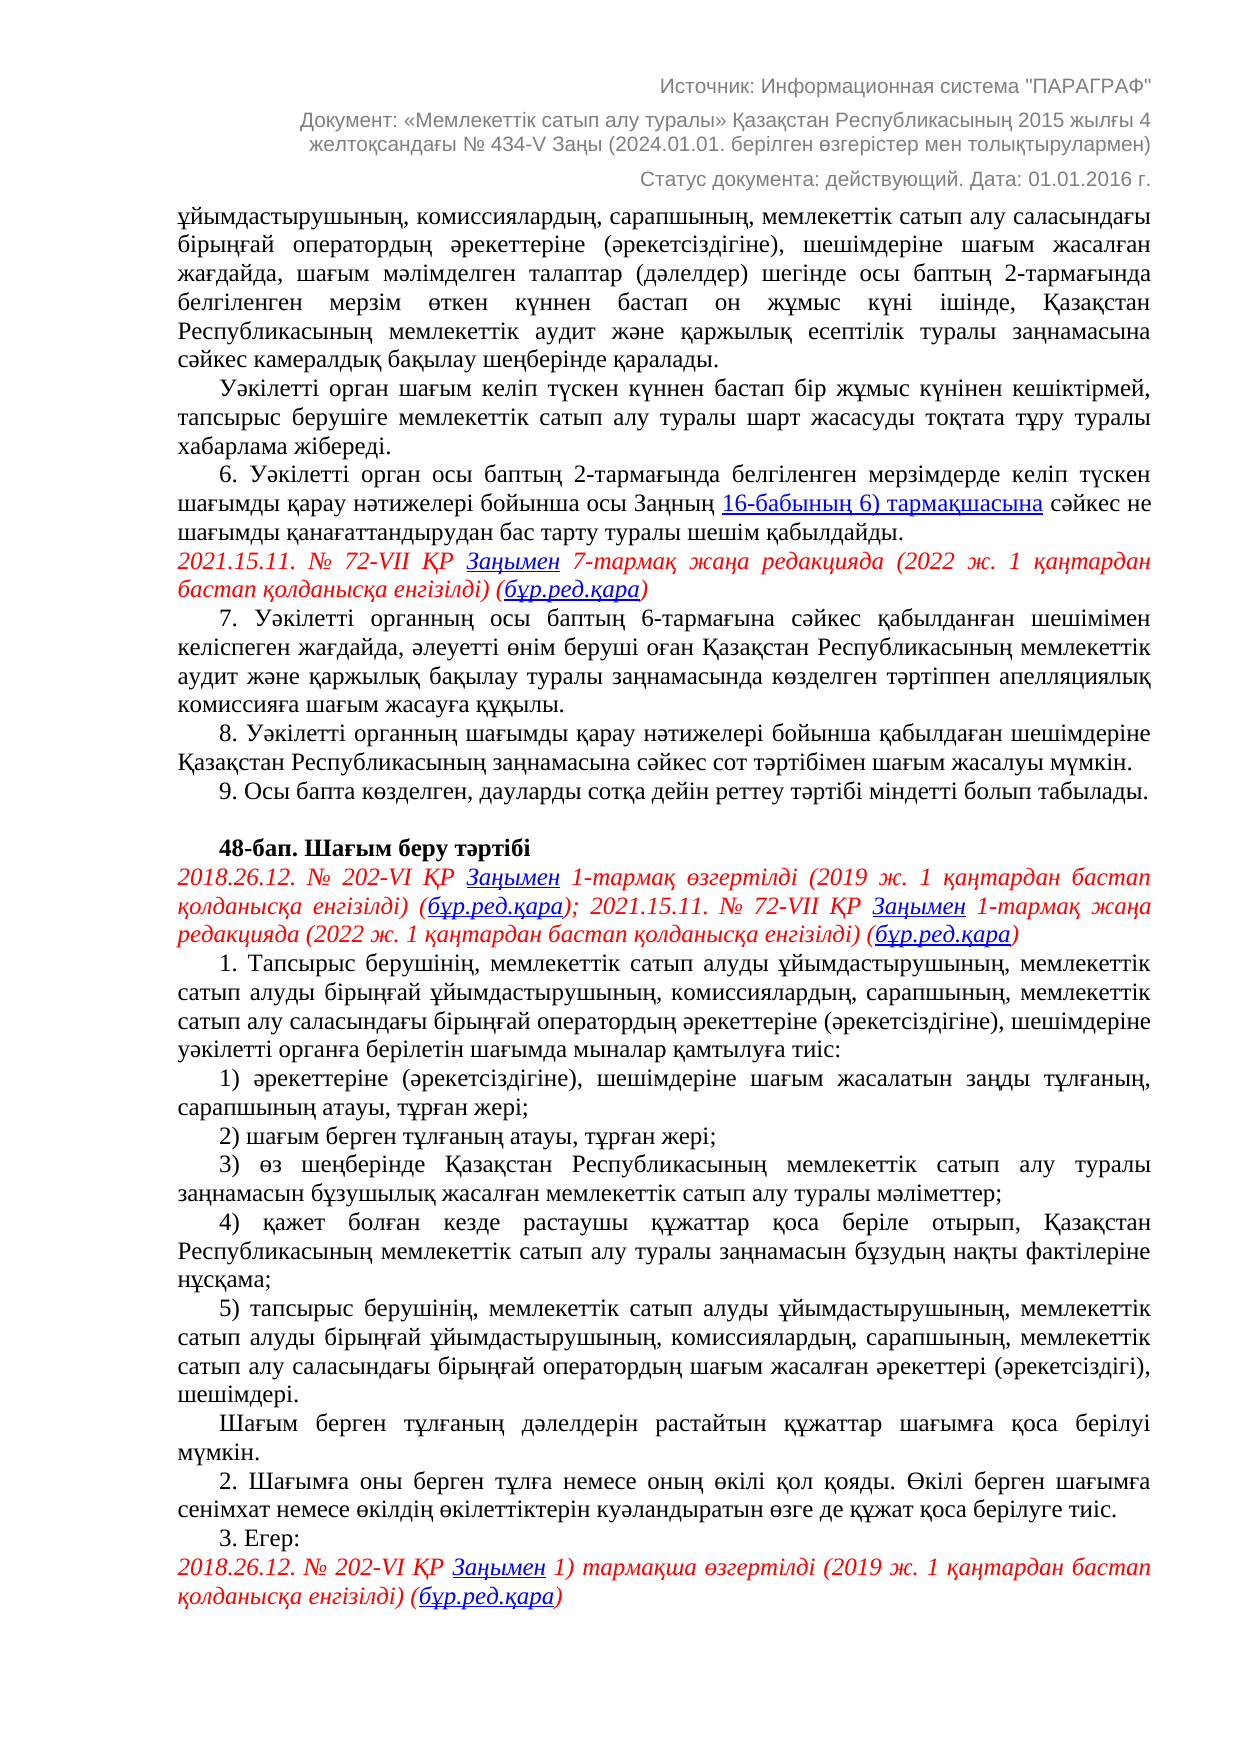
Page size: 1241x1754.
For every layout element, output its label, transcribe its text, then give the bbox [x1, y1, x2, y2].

text 3. Егер: [177, 1523, 1152, 1552]
text 4) қажет болған кезде растаушы құжаттар қоса беріле отырып, Қазақстан Республикасының мемлекеттік сатып алу туралы заңнамасын бұзудың нақты фактілеріне нұсқама; [177, 1207, 1152, 1293]
text 3) өз шеңберінде Қазақстан Республикасының мемлекеттік сатып алу туралы заңнамасын бұзушылық жасалған мемлекеттік сатып алу туралы мәліметтер; [177, 1149, 1152, 1207]
text 9. Осы бапта көзделген, дауларды сотқа дейін реттеу тәртібі міндетті болып табылады. [177, 776, 1152, 804]
text 6. Уәкілетті орган осы баптың 2-тармағында белгіленген мерзімдерде келіп түскен шағымды қарау нәтижелері бойынша осы Заңның 16-бабының 6) тармақшасына сәйкес не шағымды қанағаттандырудан бас тарту туралы шешім қабылдайды. [177, 459, 1152, 546]
text 1) әрекеттеріне (әрекетсіздігіне), шешімдеріне шағым жасалатын заңды тұлғаның, сарапшының атауы, тұрған жері; [177, 1063, 1152, 1121]
text 2. Шағымға оны берген тұлға немесе оның өкілі қол қояды. Өкілі берген шағымға сенімхат немесе өкілдің өкілеттіктерін куәландыратын өзге де құжат қоса берілуге тиіс. [177, 1466, 1152, 1523]
text 8. Уәкілетті органның шағымды қарау нәтижелері бойынша қабылдаған шешімдеріне Қазақстан Республикасының заңнамасына сәйкес сот тәртібімен шағым жасалуы мүмкін. [177, 718, 1152, 776]
text 2018.26.12. № 202-VІ ҚР Заңымен 1-тармақ өзгертілді (2019 ж. 1 қаңтардан бастап қолданысқа енгізілді) (бұр.ред.қара); 2021.15.11. № 72-VII ҚР Заңымен 1-тармақ жаңа редакцияда (2022 ж. 1 қаңтардан бастап қолданысқа енгізілді) (бұр.ред.қара) [177, 862, 1152, 948]
text 48-бап. Шағым беру тәртібі [219, 833, 1152, 862]
text 2018.26.12. № 202-VІ ҚР Заңымен 1) тармақша өзгертілді (2019 ж. 1 қаңтардан бастап қолданысқа енгізілді) (бұр.ред.қара) [177, 1552, 1152, 1609]
text Уәкілетті орган шағым келіп түскен күннен бастап бір жұмыс күнінен кешіктірмей, тапсырыс берушіге мемлекеттік сатып алу туралы шарт жасасуды тоқтата тұру туралы хабарлама жібереді. [177, 373, 1152, 459]
text 2021.15.11. № 72-VII ҚР Заңымен 7-тармақ жаңа редакцияда (2022 ж. 1 қаңтардан бастап қолданысқа енгізілді) (бұр.ред.қара) [177, 546, 1152, 603]
text 7. Уәкілетті органның осы баптың 6-тармағына сәйкес қабылданған шешімімен келіспеген жағдайда, әлеуетті өнім беруші оған Қазақстан Республикасының мемлекеттік аудит және қаржылық бақылау туралы заңнамасында көзделген тәртіппен апелляциялық комиссияға шағым жасауға құқылы. [177, 603, 1152, 718]
text 5) тапсырыс берушінің, мемлекеттік сатып алуды ұйымдастырушының, мемлекеттік сатып алуды бірыңғай ұйымдастырушының, комиссиялардың, сарапшының, мемлекеттік сатып алу саласындағы бірыңғай оператордың шағым жасалған әрекеттері (әрекетсіздігі), шешімдері. [177, 1293, 1152, 1408]
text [177, 201, 1152, 373]
text Шағым берген тұлғаның дәлелдерін растайтын құжаттар шағымға қоса берілуі мүмкін. [177, 1408, 1152, 1466]
text 1. Тапсырыс берушінің, мемлекеттік сатып алуды ұйымдастырушының, мемлекеттік сатып алуды бірыңғай ұйымдастырушының, комиссиялардың, сарапшының, мемлекеттік сатып алу саласындағы бірыңғай оператордың әрекеттеріне (әрекетсіздігіне), шешімдеріне уәкілетті органға берілетін шағымда мыналар қамтылуға тиіс: [177, 948, 1152, 1063]
text 2) шағым берген тұлғаның атауы, тұрған жері; [177, 1121, 1152, 1149]
